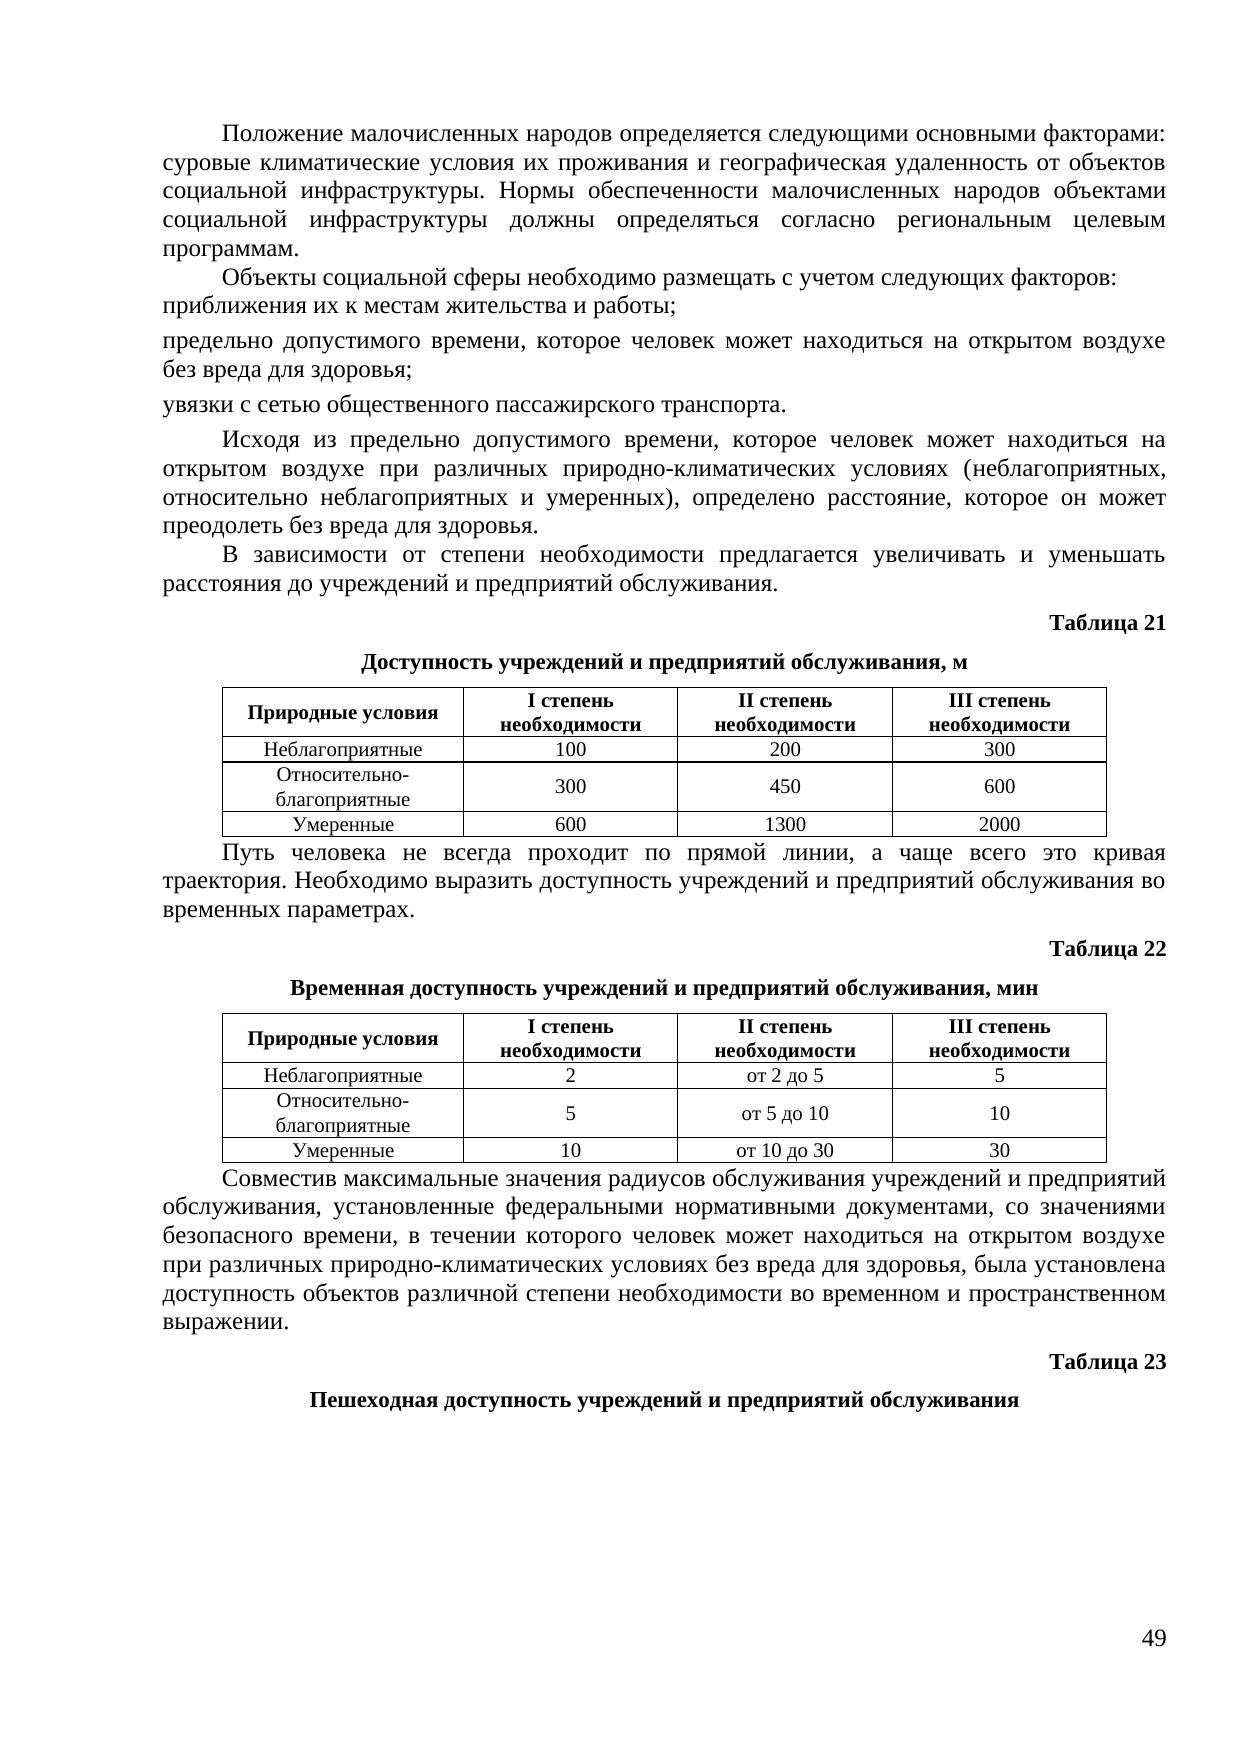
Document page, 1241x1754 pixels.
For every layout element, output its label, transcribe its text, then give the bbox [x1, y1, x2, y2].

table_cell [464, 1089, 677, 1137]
text увязки с сетью общественного пассажирского транспорта. [162, 389, 1167, 418]
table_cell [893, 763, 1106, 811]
text Доступность учреждений и предприятий обслуживания, м [162, 648, 1167, 674]
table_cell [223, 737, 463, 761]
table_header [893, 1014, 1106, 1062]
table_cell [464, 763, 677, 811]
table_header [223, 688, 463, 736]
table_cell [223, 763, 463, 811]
text приближения их к местам жительства и работы; [162, 291, 1167, 319]
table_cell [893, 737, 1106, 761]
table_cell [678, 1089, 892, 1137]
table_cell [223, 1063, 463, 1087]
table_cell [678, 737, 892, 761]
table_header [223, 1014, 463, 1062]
text Положение малочисленных народов определяется следующими основными факторами: суровые климатические условия их проживания и географическая удаленность от объектов социальной инфраструктуры. Нормы обеспеченности малочисленных народов объектами социальной инфраструктуры должны определяться согласно региональным целевым программам. [162, 118, 1167, 262]
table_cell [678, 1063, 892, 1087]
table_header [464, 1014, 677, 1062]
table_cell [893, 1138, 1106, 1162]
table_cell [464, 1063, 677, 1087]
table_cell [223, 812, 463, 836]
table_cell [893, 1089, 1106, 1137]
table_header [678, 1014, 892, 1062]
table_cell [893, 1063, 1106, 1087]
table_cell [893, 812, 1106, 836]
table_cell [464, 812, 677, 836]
text Объекты социальной сферы необходимо размещать с учетом следующих факторов: [162, 262, 1167, 291]
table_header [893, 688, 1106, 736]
text Исходя из предельно допустимого времени, которое человек может находиться на открытом воздухе при различных природно-климатических условиях (неблагоприятных, относительно неблагоприятных и умеренных), определено расстояние, которое он может преодолеть без вреда для здоровья. [162, 424, 1167, 539]
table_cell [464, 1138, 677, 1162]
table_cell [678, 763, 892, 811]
text Таблица 21 [162, 609, 1167, 636]
text Таблица 22 [162, 935, 1167, 962]
text Путь человека не всегда проходит по прямой линии, а чаще всего это кривая траектория. Необходимо выразить доступность учреждений и предприятий обслуживания во временных параметрах. [162, 837, 1167, 923]
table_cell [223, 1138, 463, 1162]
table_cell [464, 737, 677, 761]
text Таблица 23 [162, 1348, 1167, 1374]
text Временная доступность учреждений и предприятий обслуживания, мин [162, 974, 1167, 1001]
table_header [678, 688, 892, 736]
text В зависимости от степени необходимости предлагается увеличивать и уменьшать расстояния до учреждений и предприятий обслуживания. [162, 539, 1167, 597]
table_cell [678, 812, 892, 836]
text Совместив максимальные значения радиусов обслуживания учреждений и предприятий обслуживания, установленные федеральными нормативными документами, со значениями безопасного времени, в течении которого человек может находиться на открытом воздухе при различных природно-климатических условиях без вреда для здоровья, была установлена доступность объектов различной степени необходимости во временном и пространственном выражении. [162, 1163, 1167, 1335]
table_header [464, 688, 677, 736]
text Пешеходная доступность учреждений и предприятий обслуживания [162, 1387, 1167, 1413]
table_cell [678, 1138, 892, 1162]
text предельно допустимого времени, которое человек может находиться на открытом воздухе без вреда для здоровья; [162, 326, 1167, 383]
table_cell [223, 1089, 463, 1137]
